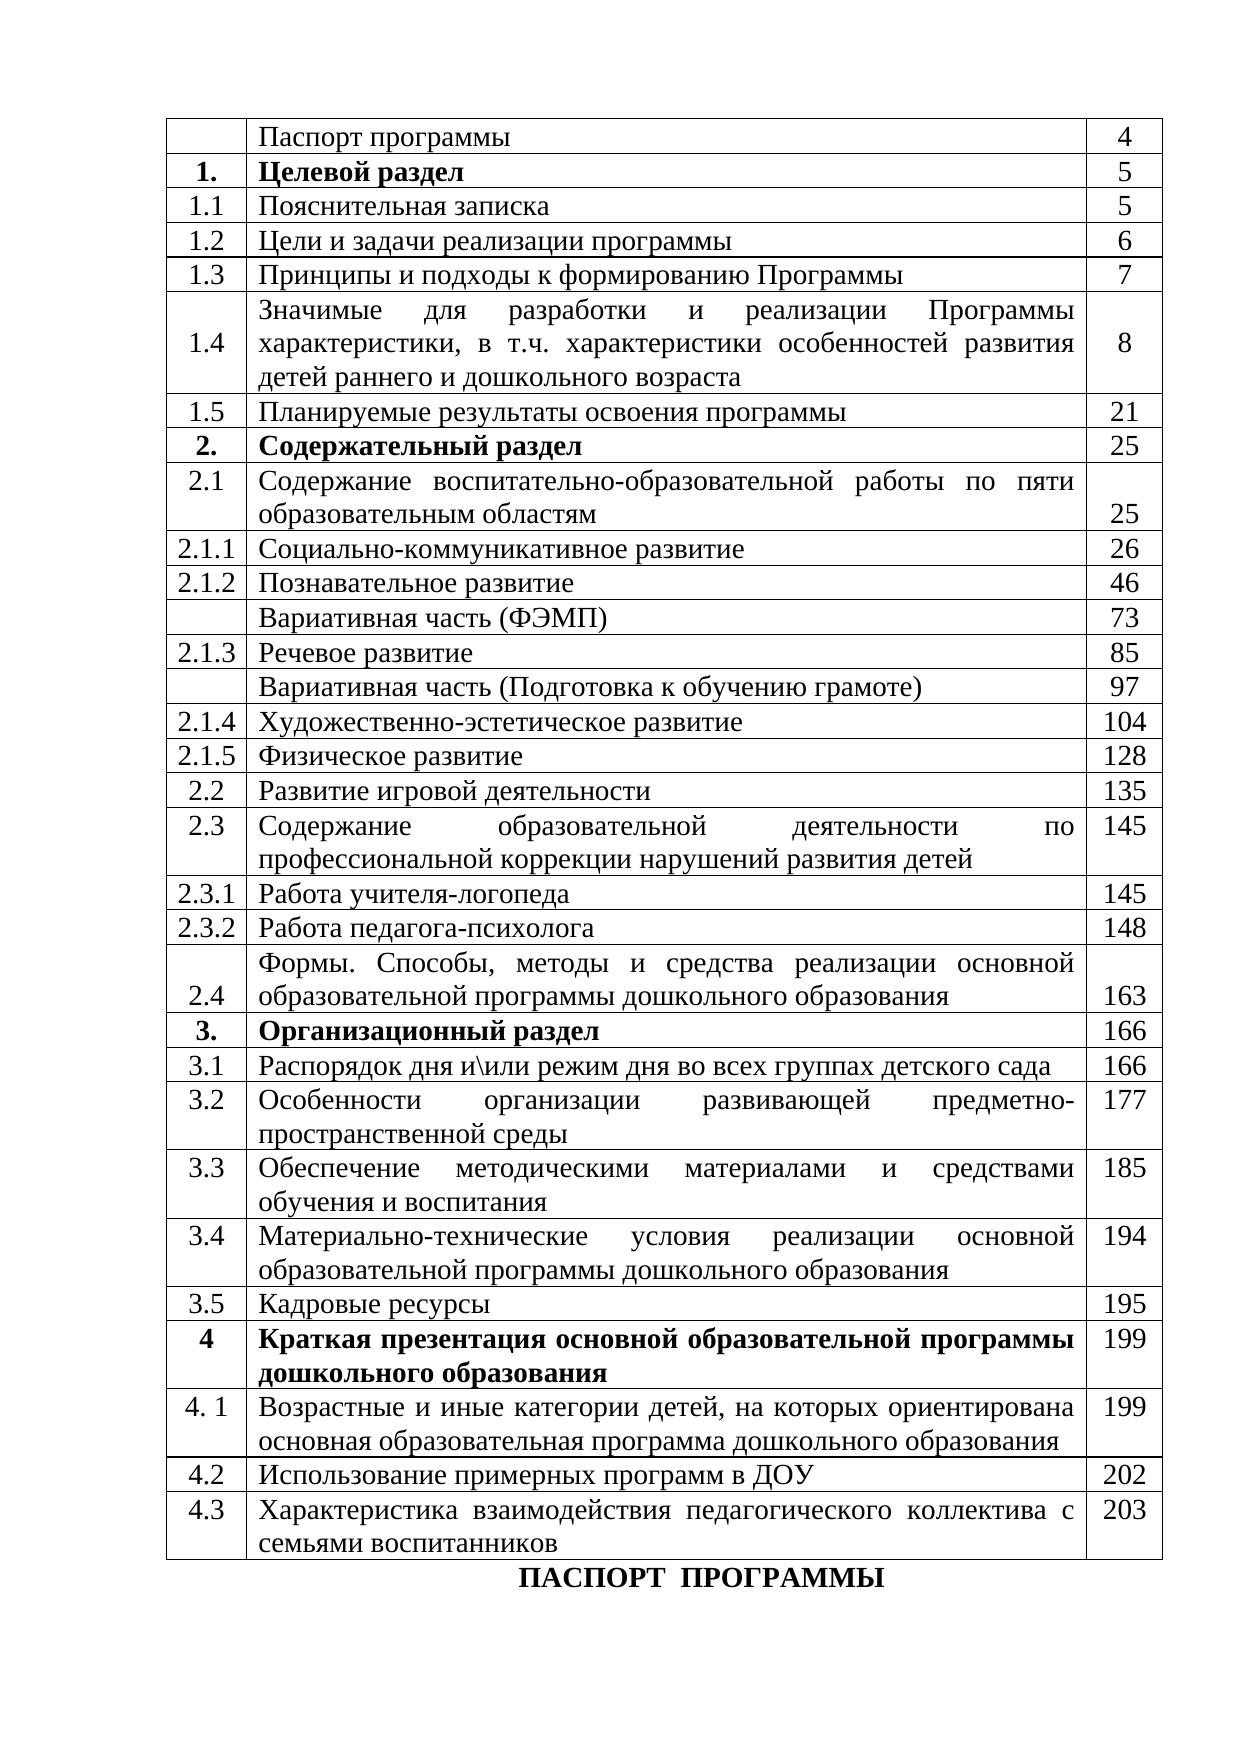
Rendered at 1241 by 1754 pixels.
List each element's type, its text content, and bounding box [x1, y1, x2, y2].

table_cell Принципы и подходы к формированию Программы [247, 258, 1086, 291]
table_cell Физическое развитие [247, 739, 1086, 772]
table_cell Познавательное развитие [247, 566, 1086, 599]
table_cell Возрастные и иные категории детей, на которых ориентирована основная образовательная программа дошкольного образования [247, 1389, 1086, 1456]
table_cell 185 [1087, 1150, 1162, 1217]
table_cell 2.1.1 [167, 531, 246, 564]
table_cell 1. [167, 154, 246, 187]
table_cell Значимые для разработки и реализации Программы характеристики, в т.ч. характеристики особенностей развития детей раннего и дошкольного возраста [247, 292, 1086, 393]
table_cell 2.1 [167, 463, 246, 530]
table_cell 202 [1087, 1458, 1162, 1491]
table_cell 166 [1087, 1048, 1162, 1081]
table_cell 25 [1087, 463, 1162, 530]
table_cell 2.1.5 [167, 739, 246, 772]
table_cell 163 [1087, 945, 1162, 1012]
table_cell 3.3 [167, 1150, 246, 1217]
table_cell Формы. Способы, методы и средства реализации основной образовательной программы дошкольного образования [247, 945, 1086, 1012]
table_cell 2.1.4 [167, 704, 246, 737]
table_cell 104 [1087, 704, 1162, 737]
table_cell 46 [1087, 566, 1162, 599]
table_cell 2.2 [167, 773, 246, 807]
table_cell Краткая презентация основной образовательной программы дошкольного образования [247, 1321, 1086, 1388]
table_cell 4 [1087, 119, 1162, 153]
table_cell 26 [1087, 531, 1162, 564]
table_cell Содержание образовательной деятельности по профессиональной коррекции нарушений развития детей [247, 808, 1086, 875]
table_cell Развитие игровой деятельности [247, 773, 1086, 807]
table_cell 6 [1087, 223, 1162, 256]
table_cell 1.2 [167, 223, 246, 256]
table_cell Паспорт программы [247, 119, 1086, 153]
table_cell 194 [1087, 1219, 1162, 1286]
text ПАСПОРТ ПРОГРАММЫ [177, 1560, 1152, 1594]
table_cell 7 [1087, 258, 1162, 291]
table_cell Обеспечение методическими материалами и средствами обучения и воспитания [247, 1150, 1086, 1217]
table_cell 4.2 [167, 1458, 246, 1491]
table_cell 97 [1087, 669, 1162, 703]
table_cell 2.4 [167, 945, 246, 1012]
table_cell 3.1 [167, 1048, 246, 1081]
table_cell 1.4 [167, 292, 246, 393]
table_cell Работа педагога-психолога [247, 910, 1086, 944]
table_cell 85 [1087, 635, 1162, 668]
table_cell 128 [1087, 739, 1162, 772]
table_cell Содержательный раздел [247, 428, 1086, 462]
table_cell 145 [1087, 876, 1162, 909]
table_cell Речевое развитие [247, 635, 1086, 668]
table_cell 2.3 [167, 808, 246, 875]
table_cell 199 [1087, 1389, 1162, 1456]
table_cell 4.3 [167, 1492, 246, 1559]
table_cell 2.1.3 [167, 635, 246, 668]
table_cell 2.1.2 [167, 566, 246, 599]
table_cell 25 [1087, 428, 1162, 462]
table_cell 195 [1087, 1287, 1162, 1320]
table_cell Планируемые результаты освоения программы [247, 394, 1086, 427]
table_cell [167, 600, 246, 634]
table_cell 21 [1087, 394, 1162, 427]
table_cell 177 [1087, 1082, 1162, 1149]
table_cell 148 [1087, 910, 1162, 944]
table_cell 4 [167, 1321, 246, 1388]
table_cell 2.3.1 [167, 876, 246, 909]
table_cell 2. [167, 428, 246, 462]
table_cell Материально-технические условия реализации основной образовательной программы дошкольного образования [247, 1219, 1086, 1286]
table_cell 166 [1087, 1013, 1162, 1047]
table_cell Целевой раздел [247, 154, 1086, 187]
table_cell Вариативная часть (Подготовка к обучению грамоте) [247, 669, 1086, 703]
table_cell 3.2 [167, 1082, 246, 1149]
table_cell Распорядок дня и\или режим дня во всех группах детского сада [247, 1048, 1086, 1081]
table_cell [167, 669, 246, 703]
table_cell Вариативная часть (ФЭМП) [247, 600, 1086, 634]
table_cell Характеристика взаимодействия педагогического коллектива с семьями воспитанников [247, 1492, 1086, 1559]
table_cell Кадровые ресурсы [247, 1287, 1086, 1320]
table_cell Особенности организации развивающей предметно-пространственной среды [247, 1082, 1086, 1149]
table_cell 73 [1087, 600, 1162, 634]
table_cell Использование примерных программ в ДОУ [247, 1458, 1086, 1491]
table_cell Содержание воспитательно-образовательной работы по пяти образовательным областям [247, 463, 1086, 530]
table_cell 145 [1087, 808, 1162, 875]
table_cell 5 [1087, 154, 1162, 187]
table_cell 135 [1087, 773, 1162, 807]
table_cell 8 [1087, 292, 1162, 393]
table_cell 5 [1087, 188, 1162, 222]
table_cell 1.5 [167, 394, 246, 427]
table_cell 1.1 [167, 188, 246, 222]
table_cell 3.5 [167, 1287, 246, 1320]
table_cell Организационный раздел [247, 1013, 1086, 1047]
table_cell 3.4 [167, 1219, 246, 1286]
table_cell Пояснительная записка [247, 188, 1086, 222]
table_cell 4. 1 [167, 1389, 246, 1456]
table_cell 1.3 [167, 258, 246, 291]
table_cell 199 [1087, 1321, 1162, 1388]
table_cell [167, 119, 246, 153]
table_cell Цели и задачи реализации программы [247, 223, 1086, 256]
table_cell 3. [167, 1013, 246, 1047]
table_cell 2.3.2 [167, 910, 246, 944]
table_cell Социально-коммуникативное развитие [247, 531, 1086, 564]
table_cell Художественно-эстетическое развитие [247, 704, 1086, 737]
table_cell 203 [1087, 1492, 1162, 1559]
table_cell Работа учителя-логопеда [247, 876, 1086, 909]
